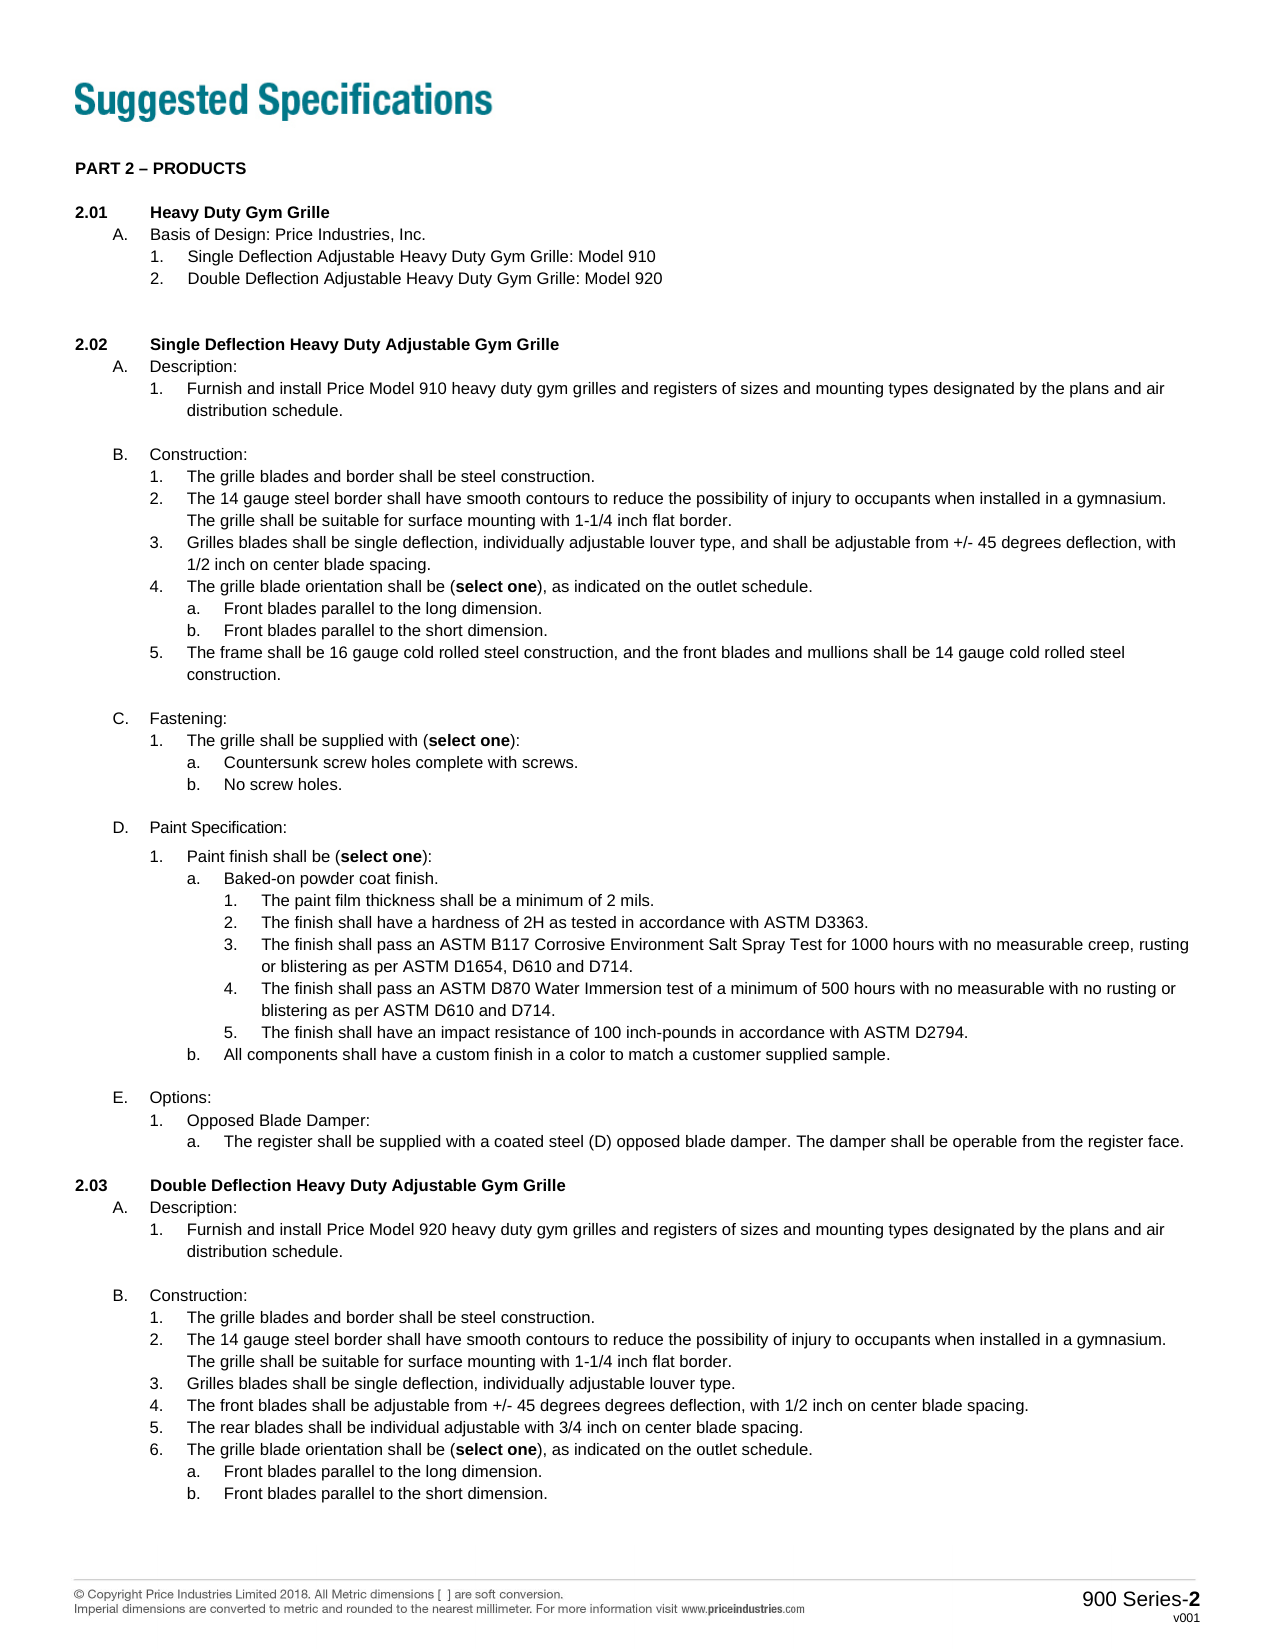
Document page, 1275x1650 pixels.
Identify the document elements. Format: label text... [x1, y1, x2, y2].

list Double Deflection Adjustable Heavy Duty Gym Grille: Model 920 [150, 269, 1200, 288]
list Fastening: [112, 708, 1200, 728]
list No screw holes. [187, 774, 1200, 793]
list Front blades parallel to the short dimension. [187, 1484, 1200, 1503]
list Basis of Design: Price Industries, Inc. [112, 225, 1200, 244]
list The finish shall pass an ASTM D870 Water Immersion test of a minimum of 500 hours with no measurable with no rusting or blistering as per ASTM D610 and D714. [224, 978, 1200, 1019]
list The grille blade orientation shall be (select one), as indicated on the outlet schedule. [149, 577, 1200, 596]
list Paint finish shall be (select one): [149, 847, 1200, 866]
list The register shall be supplied with a coated steel (D) opposed blade damper. The damper shall be operable from the register face. [187, 1132, 1200, 1151]
list All components shall have a custom finish in a color to match a customer supplied sample. [187, 1044, 1200, 1063]
text PART 2 – PRODUCTS [75, 159, 1200, 178]
list Paint Specification: [112, 818, 1200, 837]
list The finish shall have a hardness of 2H as tested in accordance with ASTM D3363. [224, 912, 1200, 932]
list The 14 gauge steel border shall have smooth contours to reduce the possibility of injury to occupants when installed in a gymnasium. The grille shall be suitable for surface mounting with 1-1/4 inch flat border. [149, 489, 1200, 530]
list The finish shall pass an ASTM B117 Corrosive Environment Salt Spray Test for 1000 hours with no measurable creep, rusting or blistering as per ASTM D1654, D610 and D714. [224, 934, 1200, 976]
picture [0, 1545, 1270, 1649]
list Front blades parallel to the long dimension. [187, 1462, 1200, 1481]
picture [0, 0, 1275, 131]
list The front blades shall be adjustable from +/- 45 degrees degrees deflection, with 1/2 inch on center blade spacing. [149, 1396, 1200, 1415]
list Description: [112, 357, 1200, 376]
list The paint film thickness shall be a minimum of 2 mils. [224, 891, 1200, 910]
text 2.01 Heavy Duty Gym Grille [75, 203, 1200, 222]
list Options: [112, 1088, 1200, 1107]
list The 14 gauge steel border shall have smooth contours to reduce the possibility of injury to occupants when installed in a gymnasium. The grille shall be suitable for surface mounting with 1-1/4 inch flat border. [149, 1330, 1200, 1371]
list The finish shall have an impact resistance of 100 inch-pounds in accordance with ASTM D2794. [224, 1022, 1200, 1042]
list Front blades parallel to the long dimension. [187, 598, 1200, 618]
list The grille blades and border shall be steel construction. [149, 1308, 1200, 1327]
text 2.02 Single Deflection Heavy Duty Adjustable Gym Grille [75, 335, 1200, 354]
list Front blades parallel to the short dimension. [187, 621, 1200, 640]
list The grille shall be supplied with (select one): [149, 730, 1200, 749]
text 2.03 Double Deflection Heavy Duty Adjustable Gym Grille [75, 1176, 1200, 1195]
list Description: [112, 1198, 1200, 1217]
list The grille blade orientation shall be (select one), as indicated on the outlet schedule. [149, 1440, 1200, 1459]
list Construction: [112, 1286, 1200, 1305]
list Furnish and install Price Model 920 heavy duty gym grilles and registers of sizes and mounting types designated by the plans and air distribution schedule. [149, 1220, 1200, 1261]
list Construction: [112, 445, 1200, 464]
list Opposed Blade Damper: [149, 1110, 1200, 1129]
list Furnish and install Price Model 910 heavy duty gym grilles and registers of sizes and mounting types designated by the plans and air distribution schedule. [149, 379, 1200, 420]
list The grille blades and border shall be steel construction. [149, 467, 1200, 486]
list Single Deflection Adjustable Heavy Duty Gym Grille: Model 910 [150, 247, 1200, 266]
list Countersunk screw holes complete with screws. [187, 752, 1200, 772]
list Baked-on powder coat finish. [187, 868, 1200, 888]
list The rear blades shall be individual adjustable with 3/4 inch on center blade spacing. [149, 1418, 1200, 1437]
list Grilles blades shall be single deflection, individually adjustable louver type, and shall be adjustable from +/- 45 degrees deflection, with 1/2 inch on center blade spacing. [149, 533, 1200, 574]
list The frame shall be 16 gauge cold rolled steel construction, and the front blades and mullions shall be 14 gauge cold rolled steel construction. [149, 642, 1200, 684]
list Grilles blades shall be single deflection, individually adjustable louver type. [149, 1374, 1200, 1393]
